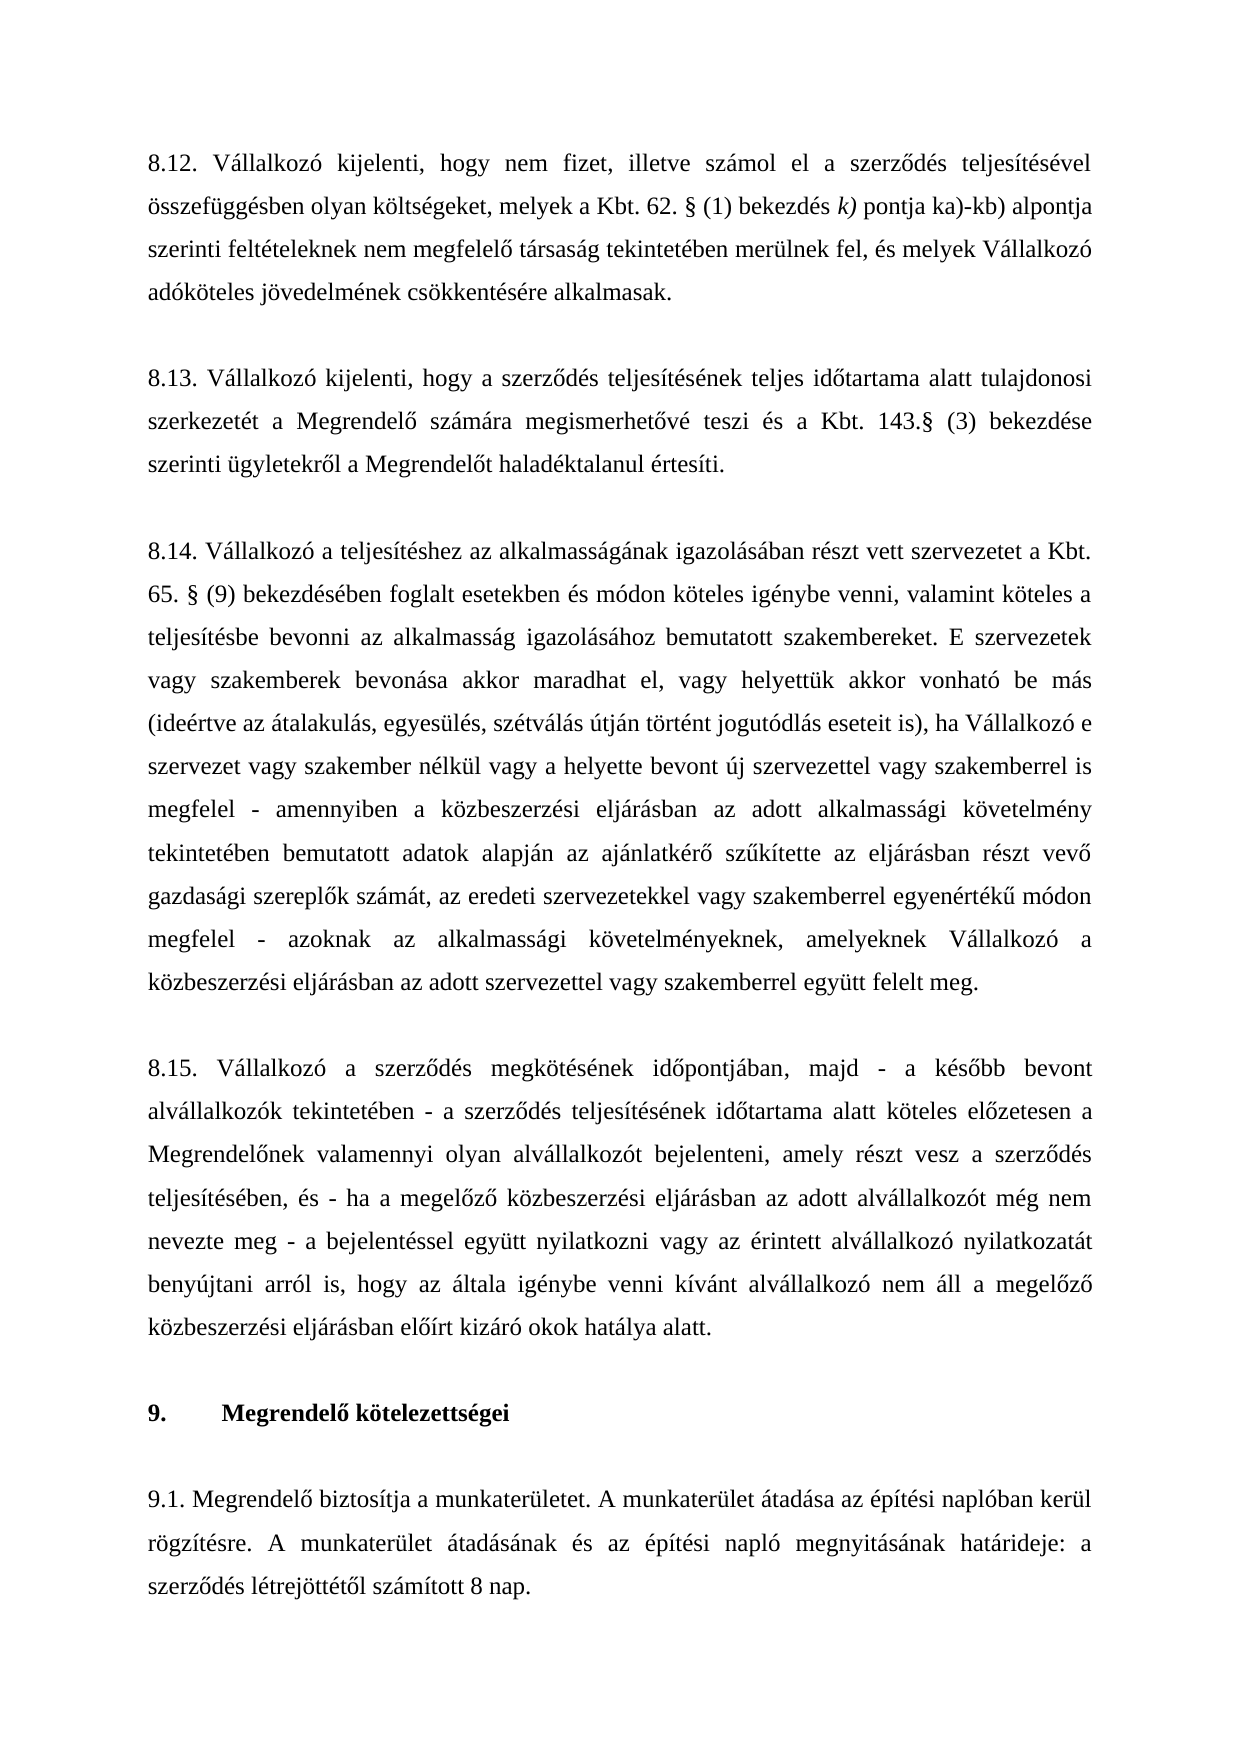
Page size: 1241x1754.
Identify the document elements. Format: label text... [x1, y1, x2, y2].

text 8.15. Vállalkozó a szerződés megkötésének időpontjában, majd - a később bevont alvállalkozók tekintetében - a szerződés teljesítésének időtartama alatt köteles előzetesen a Megrendelőnek valamennyi olyan alvállalkozót bejelenteni, amely részt vesz a szerződés teljesítésében, és - ha a megelőző közbeszerzési eljárásban az adott alvállalkozót még nem nevezte meg - a bejelentéssel együtt nyilatkozni vagy az érintett alvállalkozó nyilatkozatát benyújtani arról is, hogy az általa igénybe venni kívánt alvállalkozó nem áll a megelőző közbeszerzési eljárásban előírt kizáró okok hatálya alatt. [148, 1053, 1093, 1341]
text 8.14. Vállalkozó a teljesítéshez az alkalmasságának igazolásában részt vett szervezetet a Kbt. 65. § (9) bekezdésében foglalt esetekben és módon köteles igénybe venni, valamint köteles a teljesítésbe bevonni az alkalmasság igazolásához bemutatott szakembereket. E szervezetek vagy szakemberek bevonása akkor maradhat el, vagy helyettük akkor vonható be más (ideértve az átalakulás, egyesülés, szétválás útján történt jogutódlás eseteit is), ha Vállalkozó e szervezet vagy szakember nélkül vagy a helyette bevont új szervezettel vagy szakemberrel is megfelel - amennyiben a közbeszerzési eljárásban az adott alkalmassági követelmény tekintetében bemutatott adatok alapján az ajánlatkérő szűkítette az eljárásban részt vevő gazdasági szereplők számát, az eredeti szervezetekkel vagy szakemberrel egyenértékű módon megfelel - azoknak az alkalmassági követelményeknek, amelyeknek Vállalkozó a közbeszerzési eljárásban az adott szervezettel vagy szakemberrel együtt felelt meg. [148, 536, 1093, 996]
text 8.12. Vállalkozó kijelenti, hogy nem fizet, illetve számol el a szerződés teljesítésével összefüggésben olyan költségeket, melyek a Kbt. 62. § (1) bekezdés k) pontja ka)-kb) alpontja szerinti feltételeknek nem megfelelő társaság tekintetében merülnek fel, és melyek Vállalkozó adóköteles jövedelmének csökkentésére alkalmasak. [148, 148, 1093, 306]
text 8.13. Vállalkozó kijelenti, hogy a szerződés teljesítésének teljes időtartama alatt tulajdonosi szerkezetét a Megrendelő számára megismerhetővé teszi és a Kbt. 143.§ (3) bekezdése szerinti ügyletekről a Megrendelőt haladéktalanul értesíti. [148, 363, 1093, 478]
text 9.1. Megrendelő biztosítja a munkaterületet. A munkaterület átadása az építési naplóban kerül rögzítésre. A munkaterület átadásának és az építési napló megnyitásának határideje: a szerződés létrejöttétől számított 8 nap. [148, 1484, 1093, 1599]
text 9. Megrendelő kötelezettségei [148, 1398, 1093, 1427]
